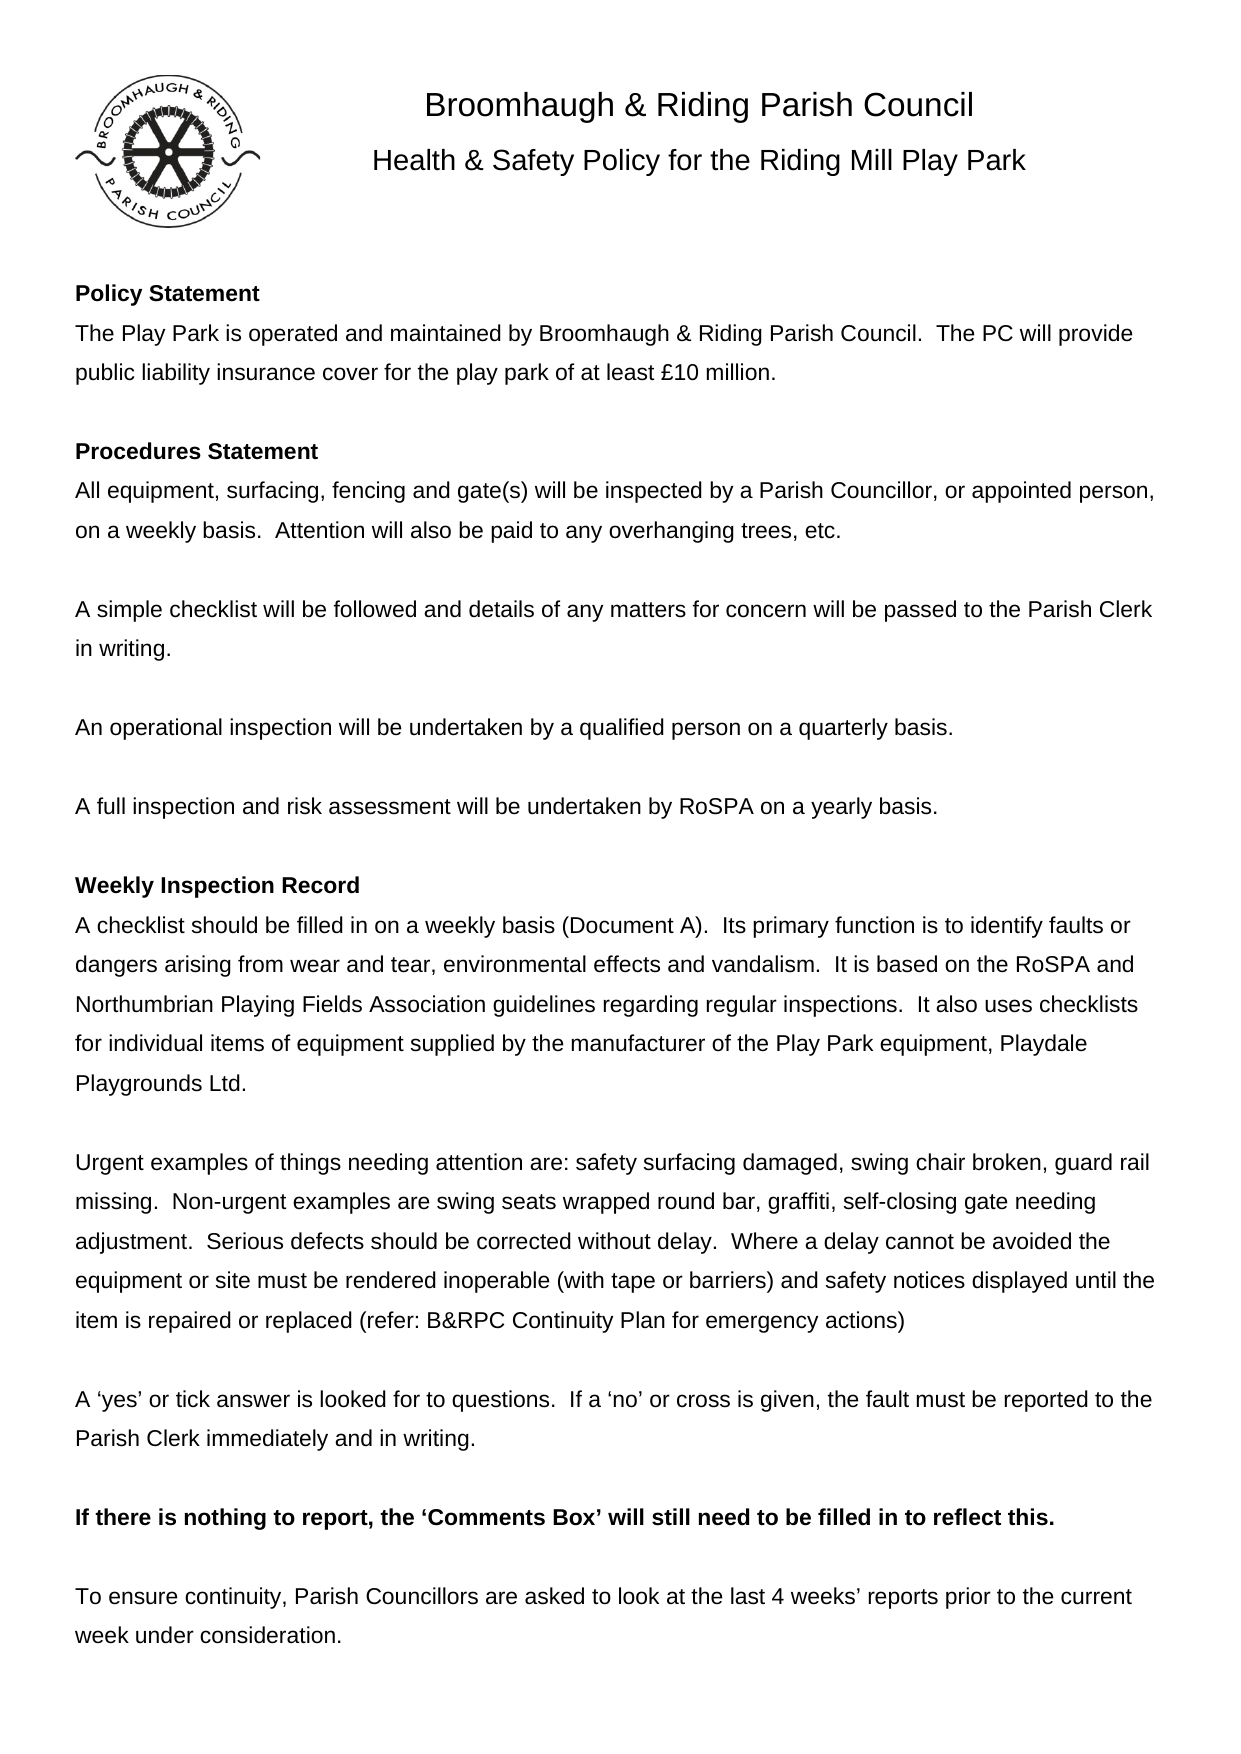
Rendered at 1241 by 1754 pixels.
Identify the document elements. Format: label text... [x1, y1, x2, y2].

text A full inspection and risk assessment will be undertaken by RoSPA on a yearly basis. [75, 793, 1165, 820]
text All equipment, surfacing, fencing and gate(s) will be inspected by a Parish Councillor, or appointed person, on a weekly basis. Attention will also be paid to any overhanging trees, etc. [75, 477, 1165, 543]
text If there is nothing to report, the ‘Comments Box’ will still need to be filled in to reflect this. [75, 1504, 1165, 1530]
text Weekly Inspection Record [75, 872, 1165, 899]
picture [75, 75, 261, 228]
text The Play Park is operated and maintained by Broomhaugh & Riding Parish Council. The PC will provide public liability insurance cover for the play park of at least £10 million. [75, 319, 1165, 385]
text A checklist should be filled in on a weekly basis (Document A). Its primary function is to identify faults or dangers arising from wear and tear, environmental effects and vandalism. It is based on the RoSPA and Northumbrian Playing Fields Association guidelines regarding regular inspections. It also uses checklists for individual items of equipment supplied by the manufacturer of the Play Park equipment, Playdale Playgrounds Ltd. [75, 912, 1165, 1096]
text Urgent examples of things needing attention are: safety surfacing damaged, swing chair broken, guard rail missing. Non-urgent examples are swing seats wrapped round bar, graffiti, self-closing gate needing adjustment. Serious defects should be corrected without delay. Where a delay cannot be avoided the equipment or site must be rendered inoperable (with tape or barriers) and safety notices displayed until the item is repaired or replaced (refer: B&RPC Continuity Plan for emergency actions) [75, 1149, 1165, 1333]
text An operational inspection will be undertaken by a qualified person on a quarterly basis. [75, 714, 1165, 741]
text A simple checklist will be followed and details of any matters for concern will be passed to the Parish Clerk in writing. [75, 596, 1165, 662]
text Policy Statement [75, 280, 1165, 306]
text To ensure continuity, Parish Councillors are asked to look at the last 4 weeks’ reports prior to the current week under consideration. [75, 1583, 1165, 1649]
text Procedures Statement [75, 438, 1165, 464]
text A ‘yes’ or tick answer is looked for to questions. If a ‘no’ or cross is given, the fault must be reported to the Parish Clerk immediately and in writing. [75, 1386, 1165, 1451]
